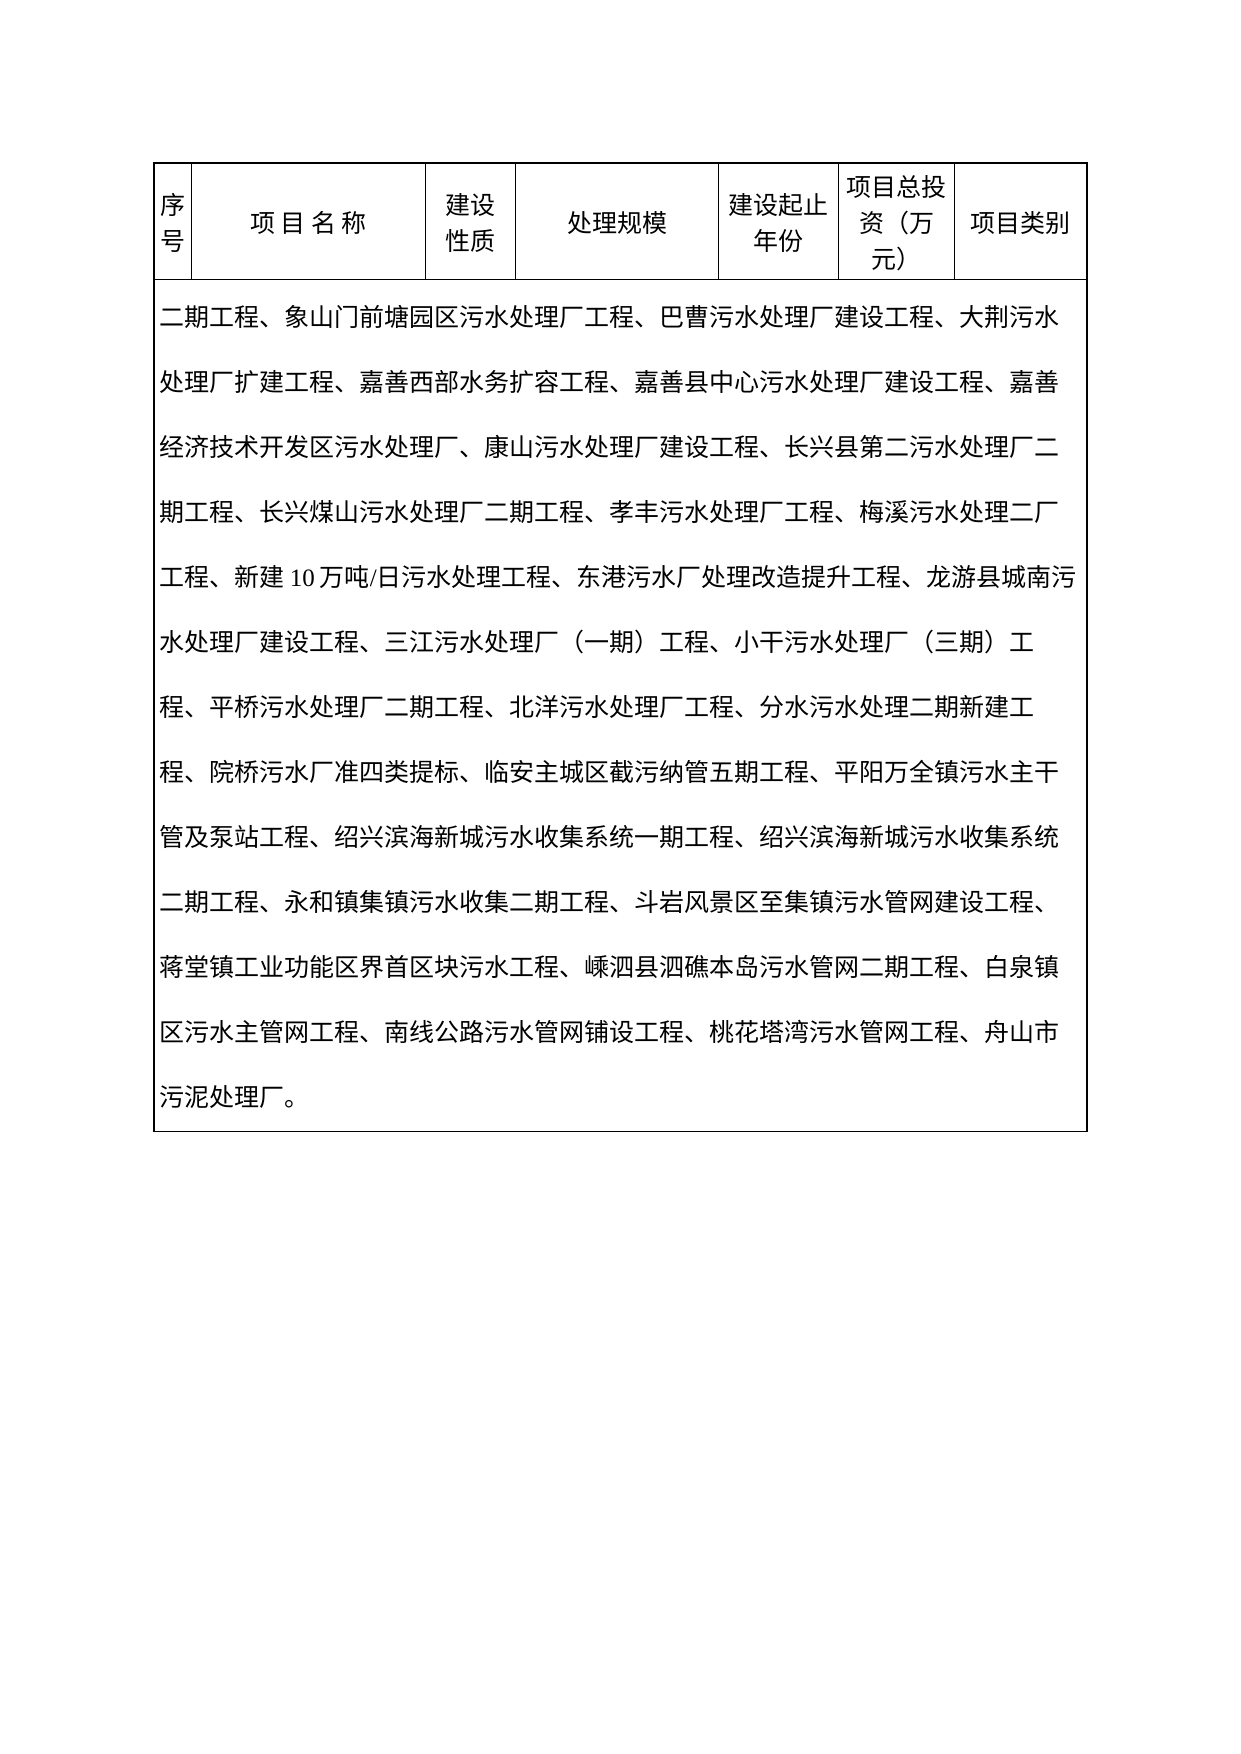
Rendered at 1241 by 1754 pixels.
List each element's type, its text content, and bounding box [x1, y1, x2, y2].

table_header 处理规模 [516, 164, 718, 279]
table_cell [155, 280, 1086, 1131]
table_header 项目类别 [955, 164, 1086, 279]
table_header 序号 [155, 164, 191, 279]
table_header 建设 性质 [426, 164, 515, 279]
table_header 项目总投资（万元） [839, 164, 954, 279]
table_header 建设起止年份 [719, 164, 838, 279]
table_header 项 目 名 称 [192, 164, 425, 279]
